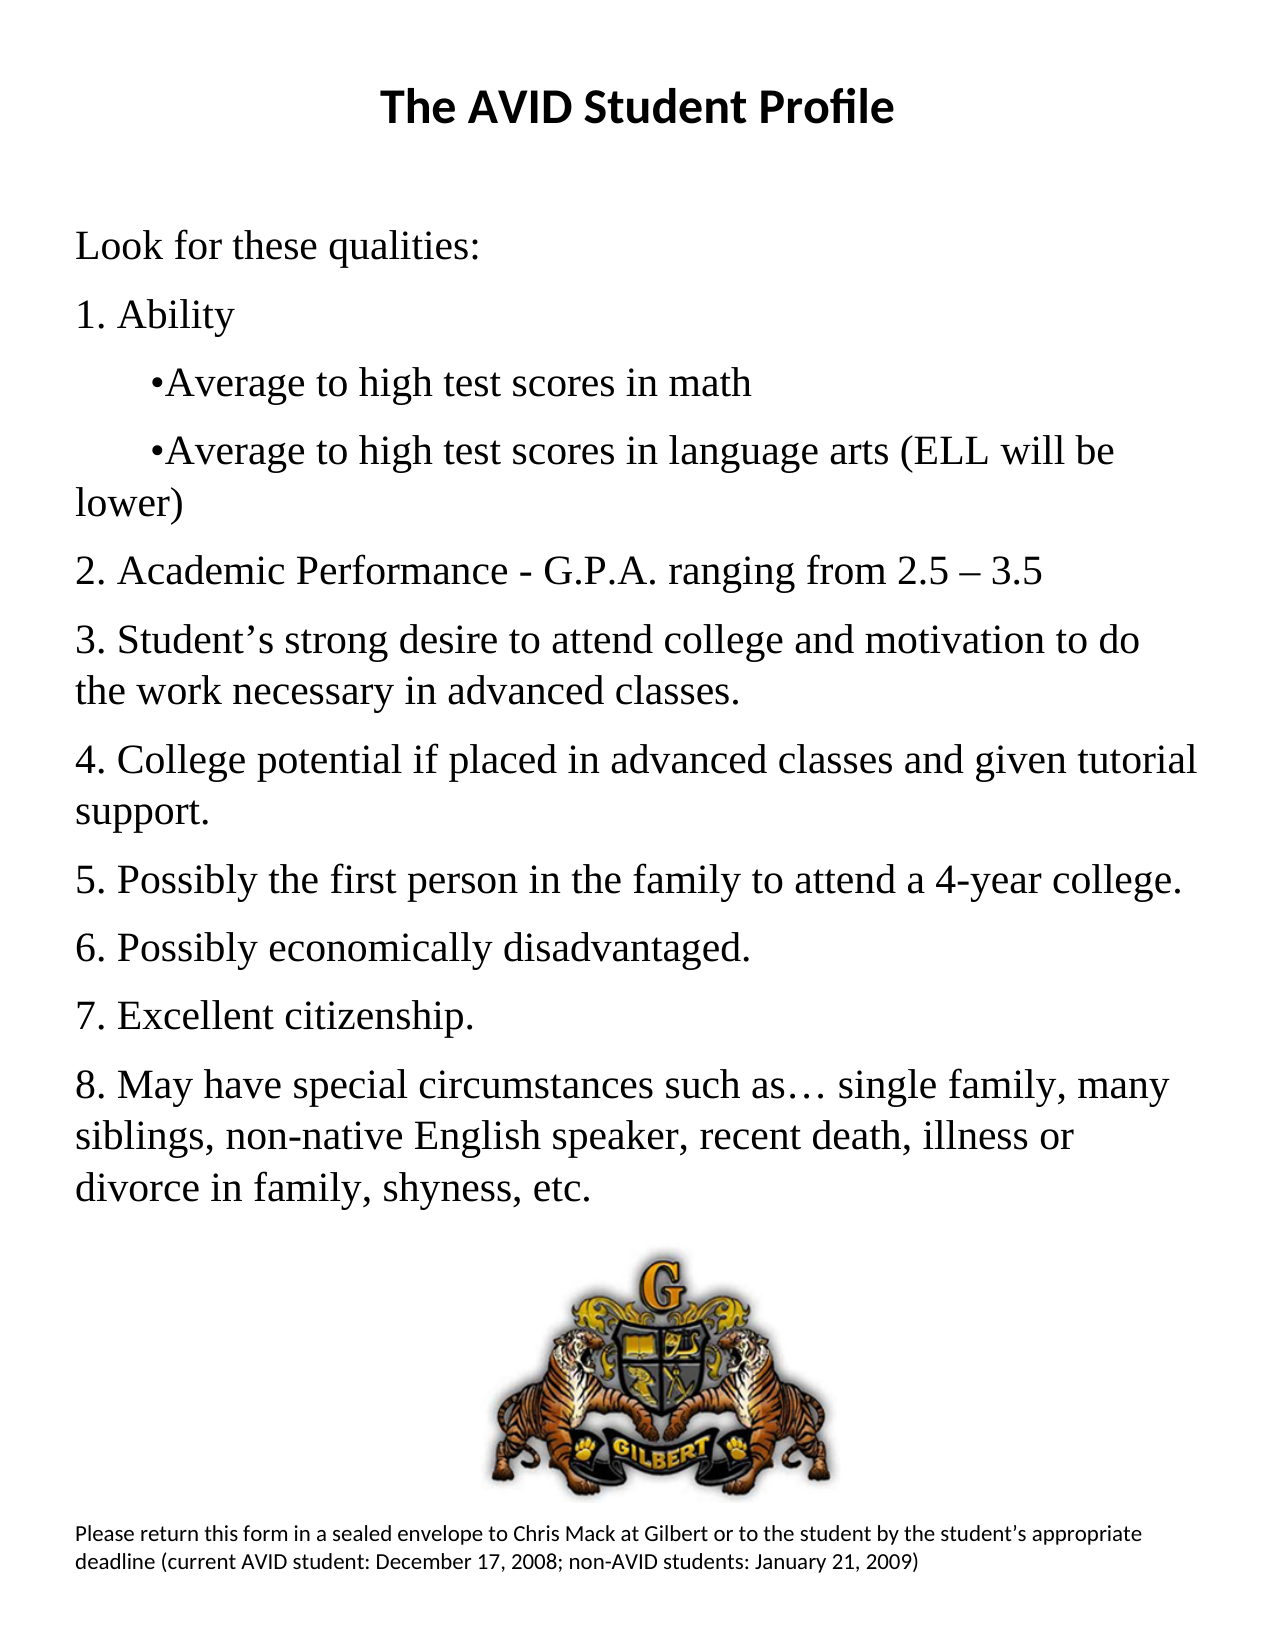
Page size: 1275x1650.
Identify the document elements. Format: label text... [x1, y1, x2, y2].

text •Average to high test scores in language arts (ELL will be lower) [75, 426, 1200, 525]
text 8. May have special circumstances such as… single family, many siblings, non-native English speaker, recent death, illness or divorce in family, shyness, etc. [75, 1059, 1200, 1210]
text 2. Academic Performance - G.P.A. ranging from 2.5 – 3.5 [75, 546, 1200, 594]
text 1. Ability [75, 289, 1200, 337]
text 3. Student’s strong desire to attend college and motivation to do the work necessary in advanced classes. [75, 614, 1200, 714]
text 5. Possibly the first person in the family to attend a 4-year college. [75, 854, 1200, 902]
text 6. Possibly economically disadvantaged. [75, 922, 1200, 970]
text The AVID Student Profile [75, 75, 1200, 136]
text 4. College potential if placed in advanced classes and given tutorial support. [75, 734, 1200, 834]
text 7. Excellent citizenship. [75, 991, 1200, 1039]
picture [478, 1244, 841, 1501]
text •Average to high test scores in math [75, 357, 1200, 405]
text Look for these qualities: [75, 221, 1200, 269]
